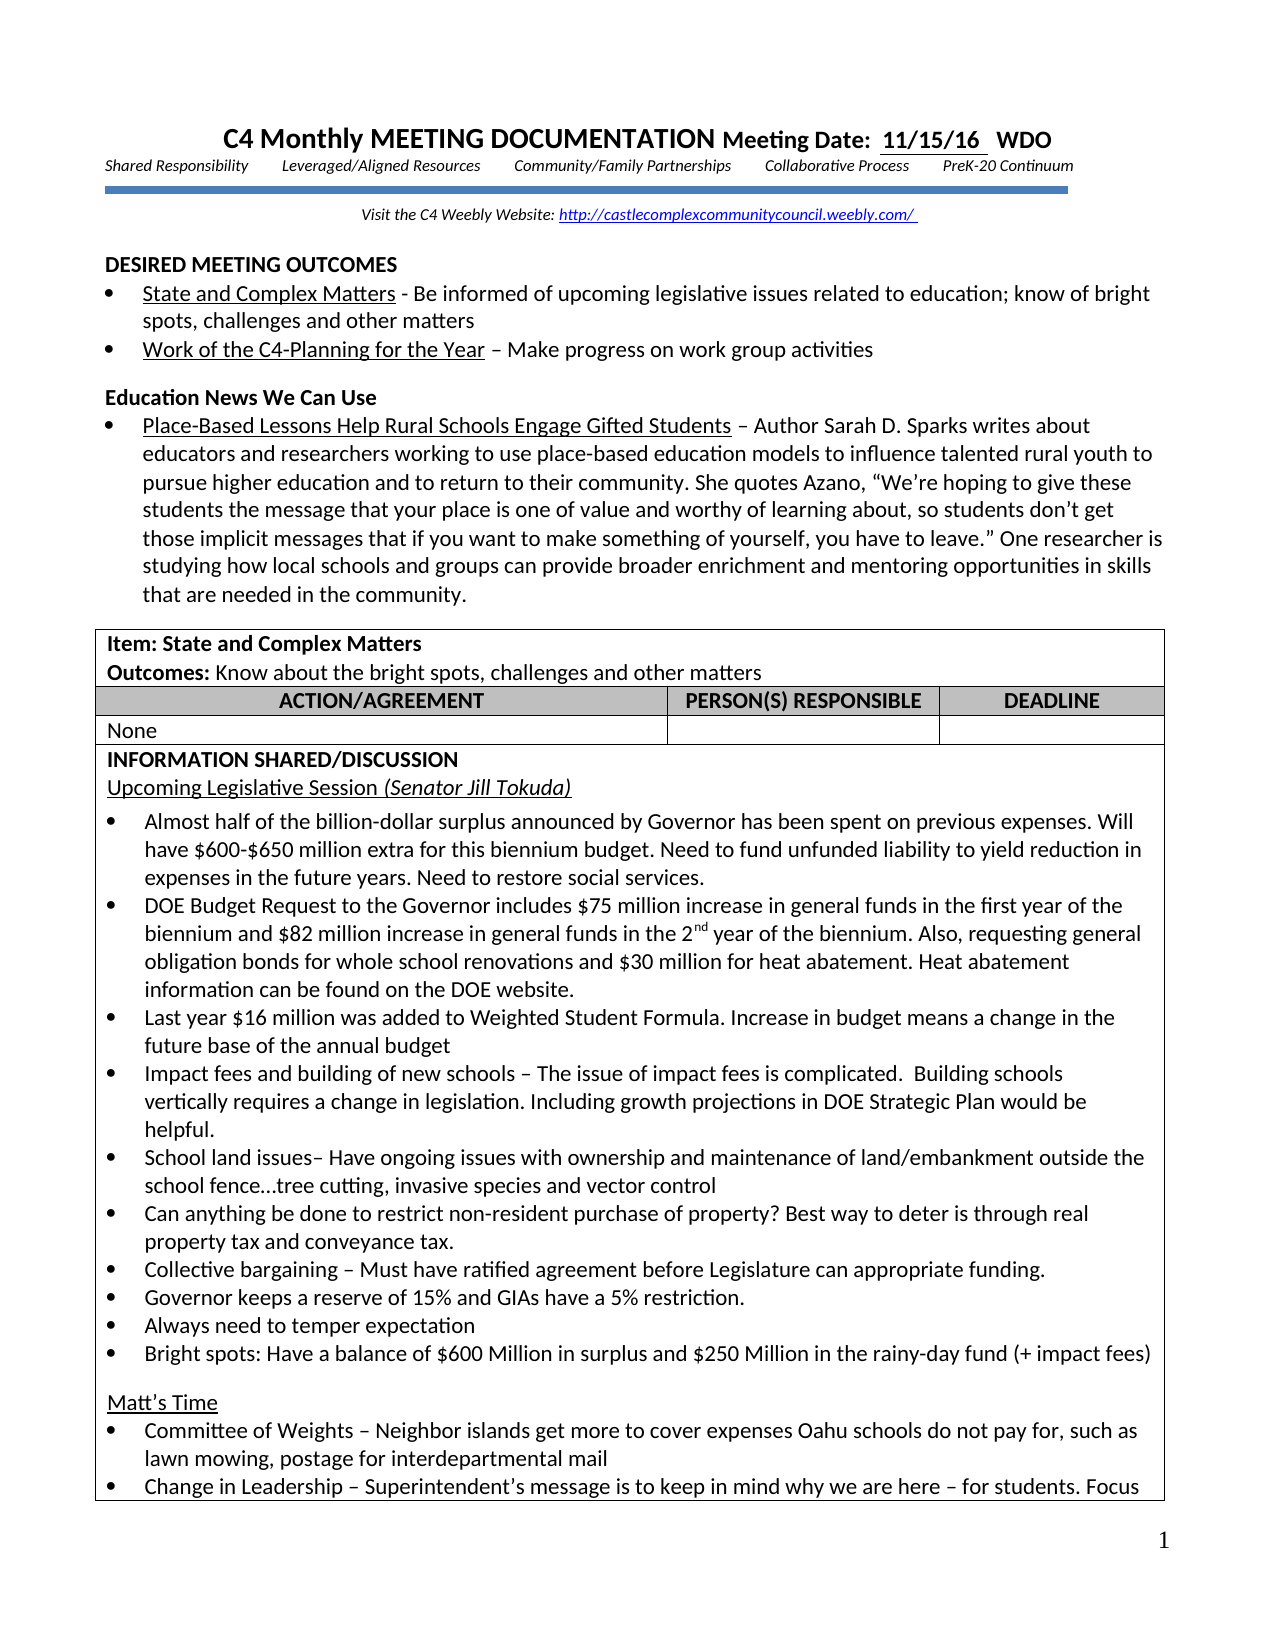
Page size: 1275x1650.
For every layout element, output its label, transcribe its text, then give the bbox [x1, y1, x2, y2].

table_header Item: State and Complex Matters Outcomes: Know about the bright spots, challenges and other matters [96, 630, 1164, 686]
list State and Complex Matters - Be informed of upcoming legislative issues related to education; know of bright spots, challenges and other matters [105, 279, 1170, 335]
text DESIRED MEETING OUTCOMES [105, 251, 1170, 279]
list Place-Based Lessons Help Rural Schools Engage Gifted Students – Author Sarah D. Sparks writes about educators and researchers working to use place-based education models to influence talented rural youth to pursue higher education and to return to their community. She quotes Azano, “We’re hoping to give these students the message that your place is one of value and worthy of learning about, so students don’t get those implicit messages that if you want to make something of yourself, you have to leave.” One researcher is studying how local schools and groups can provide broader enrichment and mentoring opportunities in skills that are needed in the community. [105, 412, 1170, 608]
text Visit the C4 Weebly Website: http://castlecomplexcommunitycouncil.weebly.com/ [105, 204, 1170, 224]
table_cell ACTION/AGREEMENT [96, 687, 667, 715]
text C4 Monthly MEETING DOCUMENTATION Meeting Date: 11/15/16 WDO [105, 120, 1170, 156]
text Shared Responsibility Leveraged/Aligned Resources Community/Family Partnerships Collaborative Process PreK-20 Continuum [105, 156, 1170, 176]
list Work of the C4-Planning for the Year – Make progress on work group activities [105, 335, 1170, 363]
table_cell None [96, 716, 667, 744]
table_cell [940, 716, 1164, 744]
table_cell [668, 716, 939, 744]
table_cell PERSON(S) RESPONSIBLE [668, 687, 939, 715]
text Education News We Can Use [105, 383, 1170, 412]
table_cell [96, 745, 1164, 1500]
table_cell DEADLINE [940, 687, 1164, 715]
